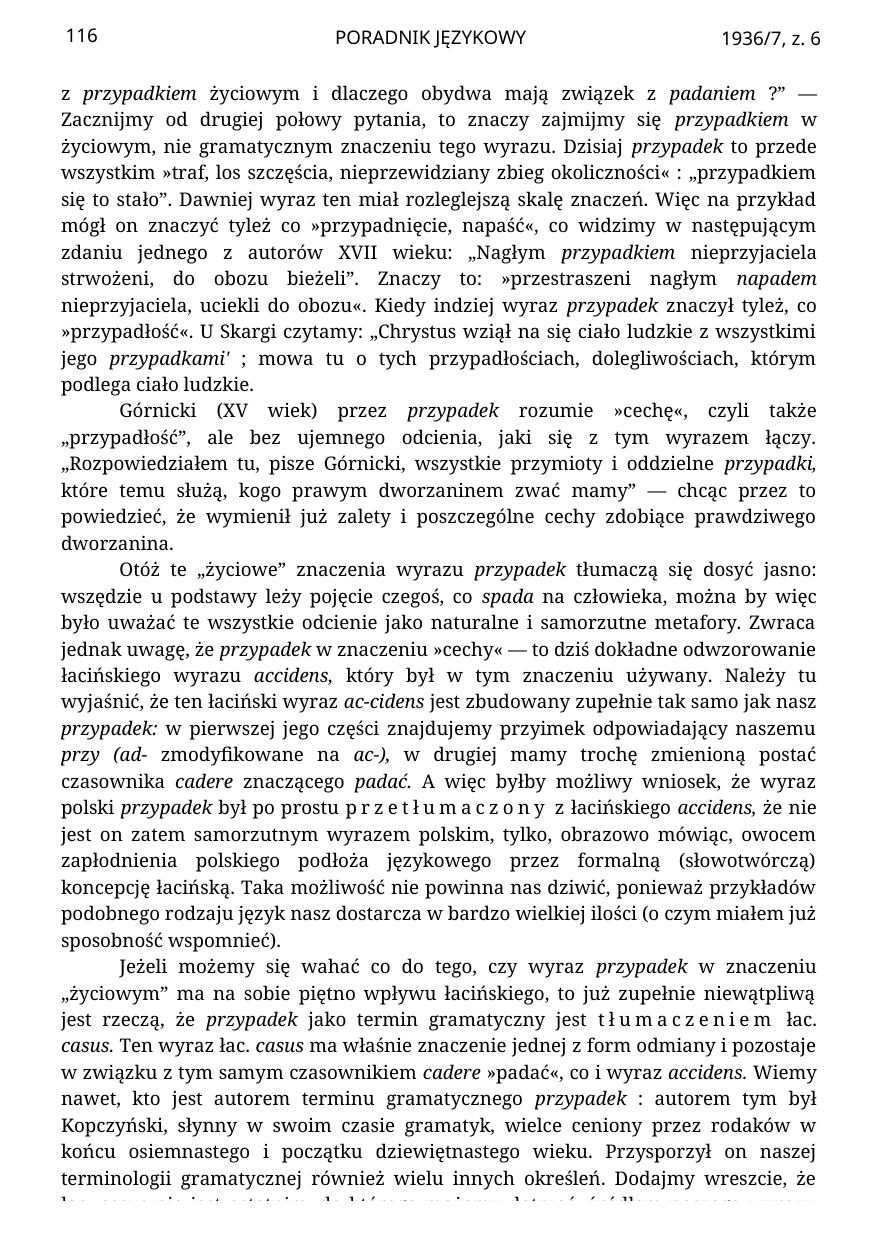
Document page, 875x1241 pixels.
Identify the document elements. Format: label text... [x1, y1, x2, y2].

text Otóż te „życiowe” znaczenia wyrazu przypadek tłumaczą się dosyć jasno: wszędzie u podstawy leży pojęcie czegoś, co spada na człowieka, można by więc było uważać te wszystkie odcienie jako naturalne i samorzutne metafory. Zwraca jednak uwagę, że przypadek w znaczeniu »cechy« — to dziś dokładne odwzorowanie łacińskiego wyrazu accidens, który był w tym znaczeniu używany. Należy tu wyjaśnić, że ten łaciński wyraz ac-cidens jest zbudowany zupełnie tak samo jak nasz przypadek: w pierwszej jego części znajdujemy przyimek odpowiadający naszemu przy (ad- zmodyfikowane na ac-), w drugiej mamy trochę zmienioną postać czasownika cadere znaczącego padać. A więc byłby możliwy wniosek, że wyraz polski przypadek był po prostu przetłumaczony z łacińskiego accidens, że nie jest on zatem samorzutnym wyrazem polskim, tylko, obrazowo mówiąc, owocem zapłodnienia polskiego podłoża językowego przez formalną (słowotwórczą) koncepcję łacińską. Taka możliwość nie powinna nas dziwić, ponieważ przykładów podobnego rodzaju język nasz dostarcza w bardzo wielkiej ilości (o czym miałem już sposobność wspomnieć). [61, 556, 817, 952]
text Górnicki (XV wiek) przez przypadek rozumie »cechę«, czyli także „przypadłość”, ale bez ujemnego odcienia, jaki się z tym wyrazem łączy. „Rozpowiedziałem tu, pisze Górnicki, wszystkie przymioty i oddzielne przypadki, które temu służą, kogo prawym dworzaninem zwać mamy” — chcąc przez to powiedzieć, że wymienił już zalety i poszczególne cechy zdobiące prawdziwego dworzanina. [61, 397, 817, 556]
text z przypadkiem życiowym i dlaczego obydwa mają związek z padaniem ?” — Zacznijmy od drugiej połowy pytania, to znaczy zajmijmy się przypadkiem w życiowym, nie gramatycznym znaczeniu tego wyrazu. Dzisiaj przypadek to przede wszystkim »traf, los szczęścia, nieprzewidziany zbieg okoliczności« : „przypadkiem się to stało”. Dawniej wyraz ten miał rozleglejszą skalę znaczeń. Więc na przykład mógł on znaczyć tyleż co »przypadnięcie, napaść«, co widzimy w następującym zdaniu jednego z autorów XVII wieku: „Nagłym przypadkiem nieprzyjaciela strwożeni, do obozu bieżeli”. Znaczy to: »przestraszeni nagłym napadem nieprzyjaciela, uciekli do obozu«. Kiedy indziej wyraz przypadek znaczył tyleż, co »przypadłość«. U Skargi czytamy: „Chrystus wziął na się ciało ludzkie z wszystkimi jego przypadkami' ; mowa tu o tych przypadłościach, dolegliwościach, którym podlega ciało ludzkie. [61, 79, 817, 397]
text 116 [65, 28, 98, 47]
text Jeżeli możemy się wahać co do tego, czy wyraz przypadek w znaczeniu „życiowym” ma na sobie piętno wpływu łacińskiego, to już zupełnie niewątpliwą jest rzeczą, że przypadek jako termin gramatyczny jest tłumaczeniem łac. casus. Ten wyraz łac. casus ma właśnie znaczenie jednej z form odmiany i pozostaje w związku z tym samym czasownikiem cadere »padać«, co i wyraz accidens. Wiemy nawet, kto jest autorem terminu gramatycznego przypadek : autorem tym był Kopczyński, słynny w swoim czasie gramatyk, wielce ceniony przez rodaków w końcu osiemnastego i początku dziewiętnastego wieku. Przysporzył on naszej terminologii gramatycznej również wielu innych określeń. Dodajmy wreszcie, że łac. casus nie jest ostatnim, do którego możemy dotrzeć, źródłem naszego wyrazu przypadek, bowiem ów wyraz łaciński był przełożony z greckiego (odpowiednik grecki brzmiał ptósis). Na wyrazach [61, 952, 817, 1200]
text PORADNIK JĘZYKOWY [335, 29, 526, 48]
text 1936/7, z. 6 [721, 30, 821, 49]
